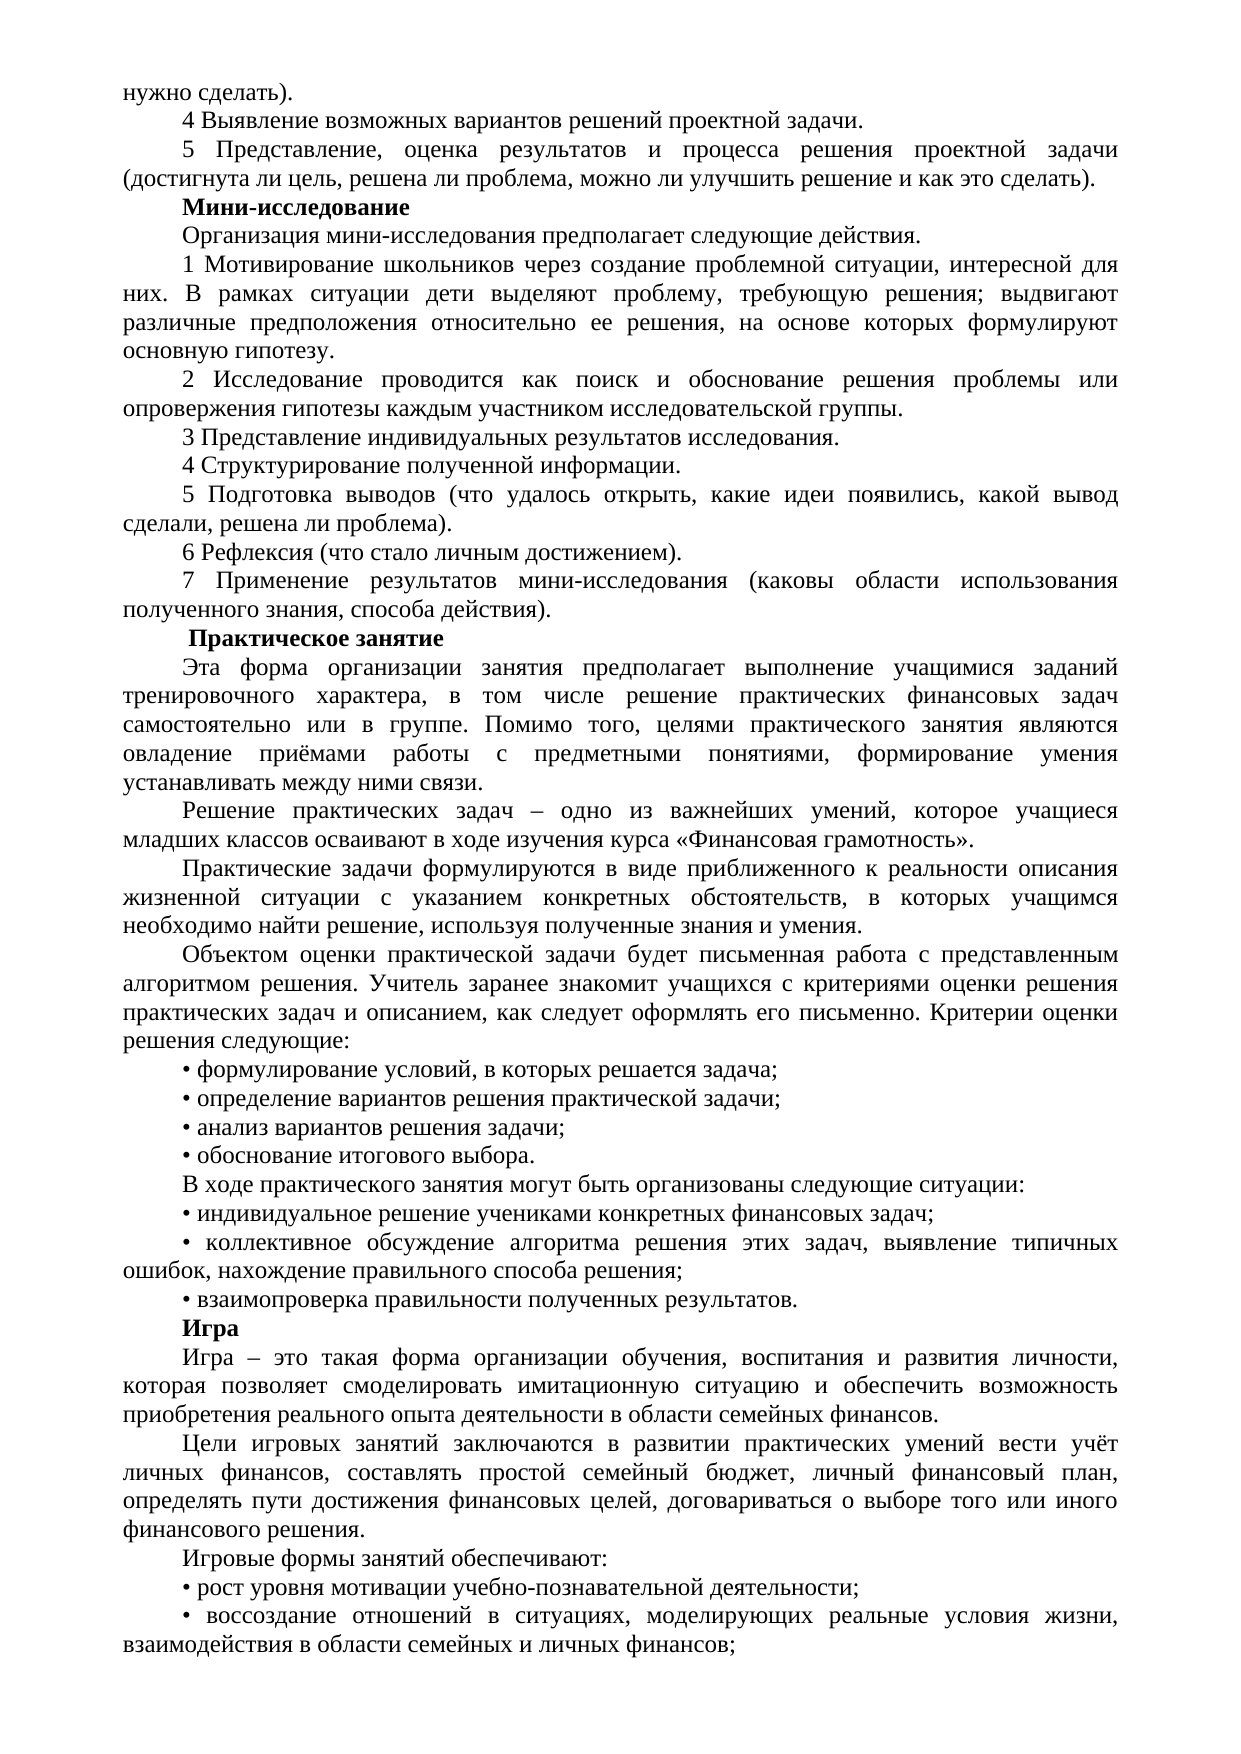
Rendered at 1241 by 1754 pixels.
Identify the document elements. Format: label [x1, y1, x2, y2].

table_header [111, 77, 1130, 1658]
